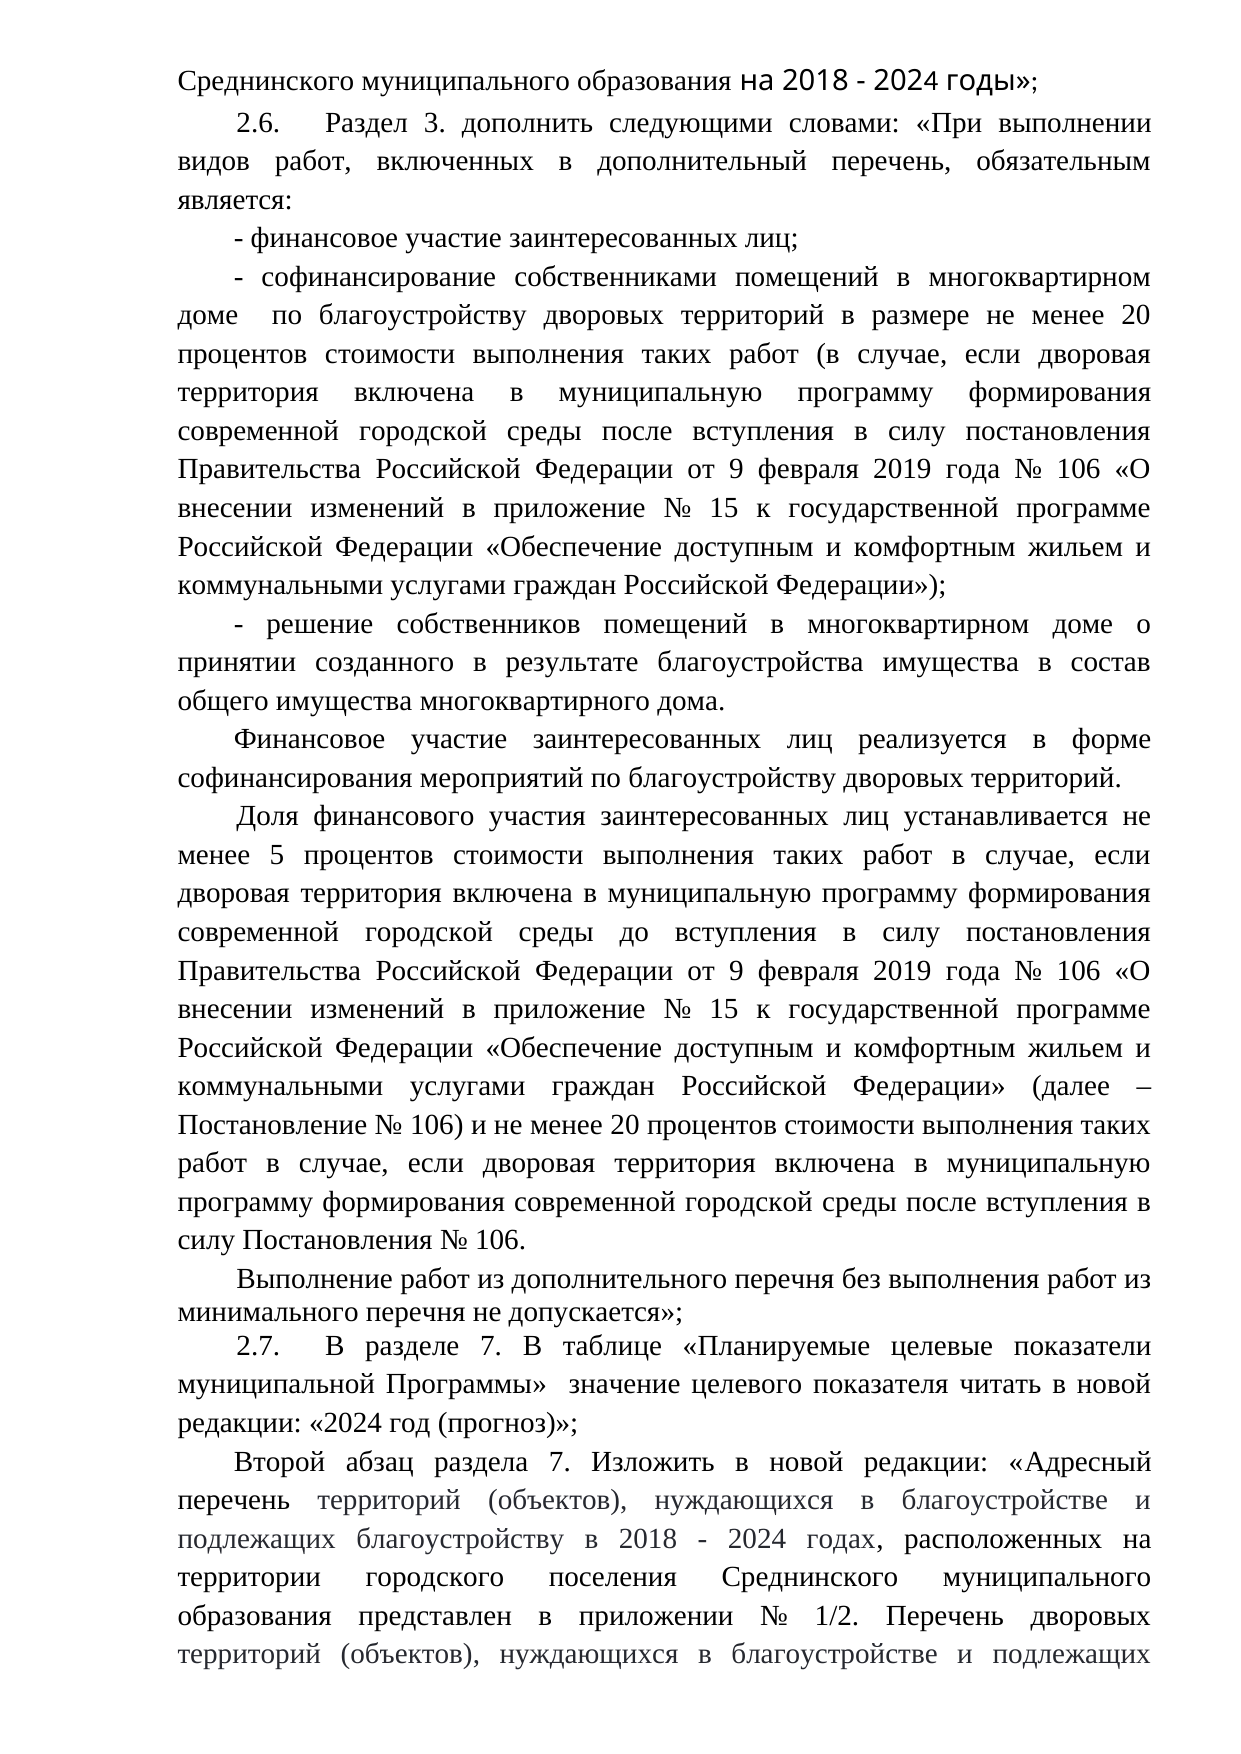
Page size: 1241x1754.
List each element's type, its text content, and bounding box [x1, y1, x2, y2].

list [177, 59, 1152, 99]
text Доля финансового участия заинтересованных лиц устанавливается не менее 5 процентов стоимости выполнения таких работ в случае, если дворовая территория включена в муниципальную программу формирования современной городской среды до вступления в силу постановления Правительства Российской Федерации от 9 февраля 2019 года № 106 «О внесении изменений в приложение № 15 к государственной программе Российской Федерации «Обеспечение доступным и комфортным жильем и коммунальными услугами граждан Российской Федерации» (далее – Постановление № 106) и не менее 20 процентов стоимости выполнения таких работ в случае, если дворовая территория включена в муниципальную программу формирования современной городской среды после вступления в силу Постановления № 106. [177, 798, 1152, 1256]
list Раздел 3. дополнить следующими словами: «При выполнении видов работ, включенных в дополнительный перечень, обязательным является: [177, 105, 1152, 215]
list В разделе 7. В таблице «Планируемые целевые показатели муниципальной Программы» значение целевого показателя читать в новой редакции: «2024 год (прогноз)»; [177, 1328, 1152, 1439]
text Выполнение работ из дополнительного перечня без выполнения работ из минимального перечня не допускается»; [177, 1261, 1152, 1328]
text - финансовое участие заинтересованных лиц; [177, 220, 1152, 254]
text - решение собственников помещений в многоквартирном доме о принятии созданного в результате благоустройства имущества в состав общего имущества многоквартирного дома. [177, 606, 1152, 716]
text - софинансирование собственниками помещений в многоквартирном доме по благоустройству дворовых территорий в размере не менее 20 процентов стоимости выполнения таких работ (в случае, если дворовая территория включена в муниципальную программу формирования современной городской среды после вступления в силу постановления Правительства Российской Федерации от 9 февраля 2019 года № 106 «О внесении изменений в приложение № 15 к государственной программе Российской Федерации «Обеспечение доступным и комфортным жильем и коммунальными услугами граждан Российской Федерации»); [177, 259, 1152, 601]
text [177, 1444, 1152, 1670]
text Финансовое участие заинтересованных лиц реализуется в форме софинансирования мероприятий по благоустройству дворовых территорий. [177, 721, 1152, 793]
